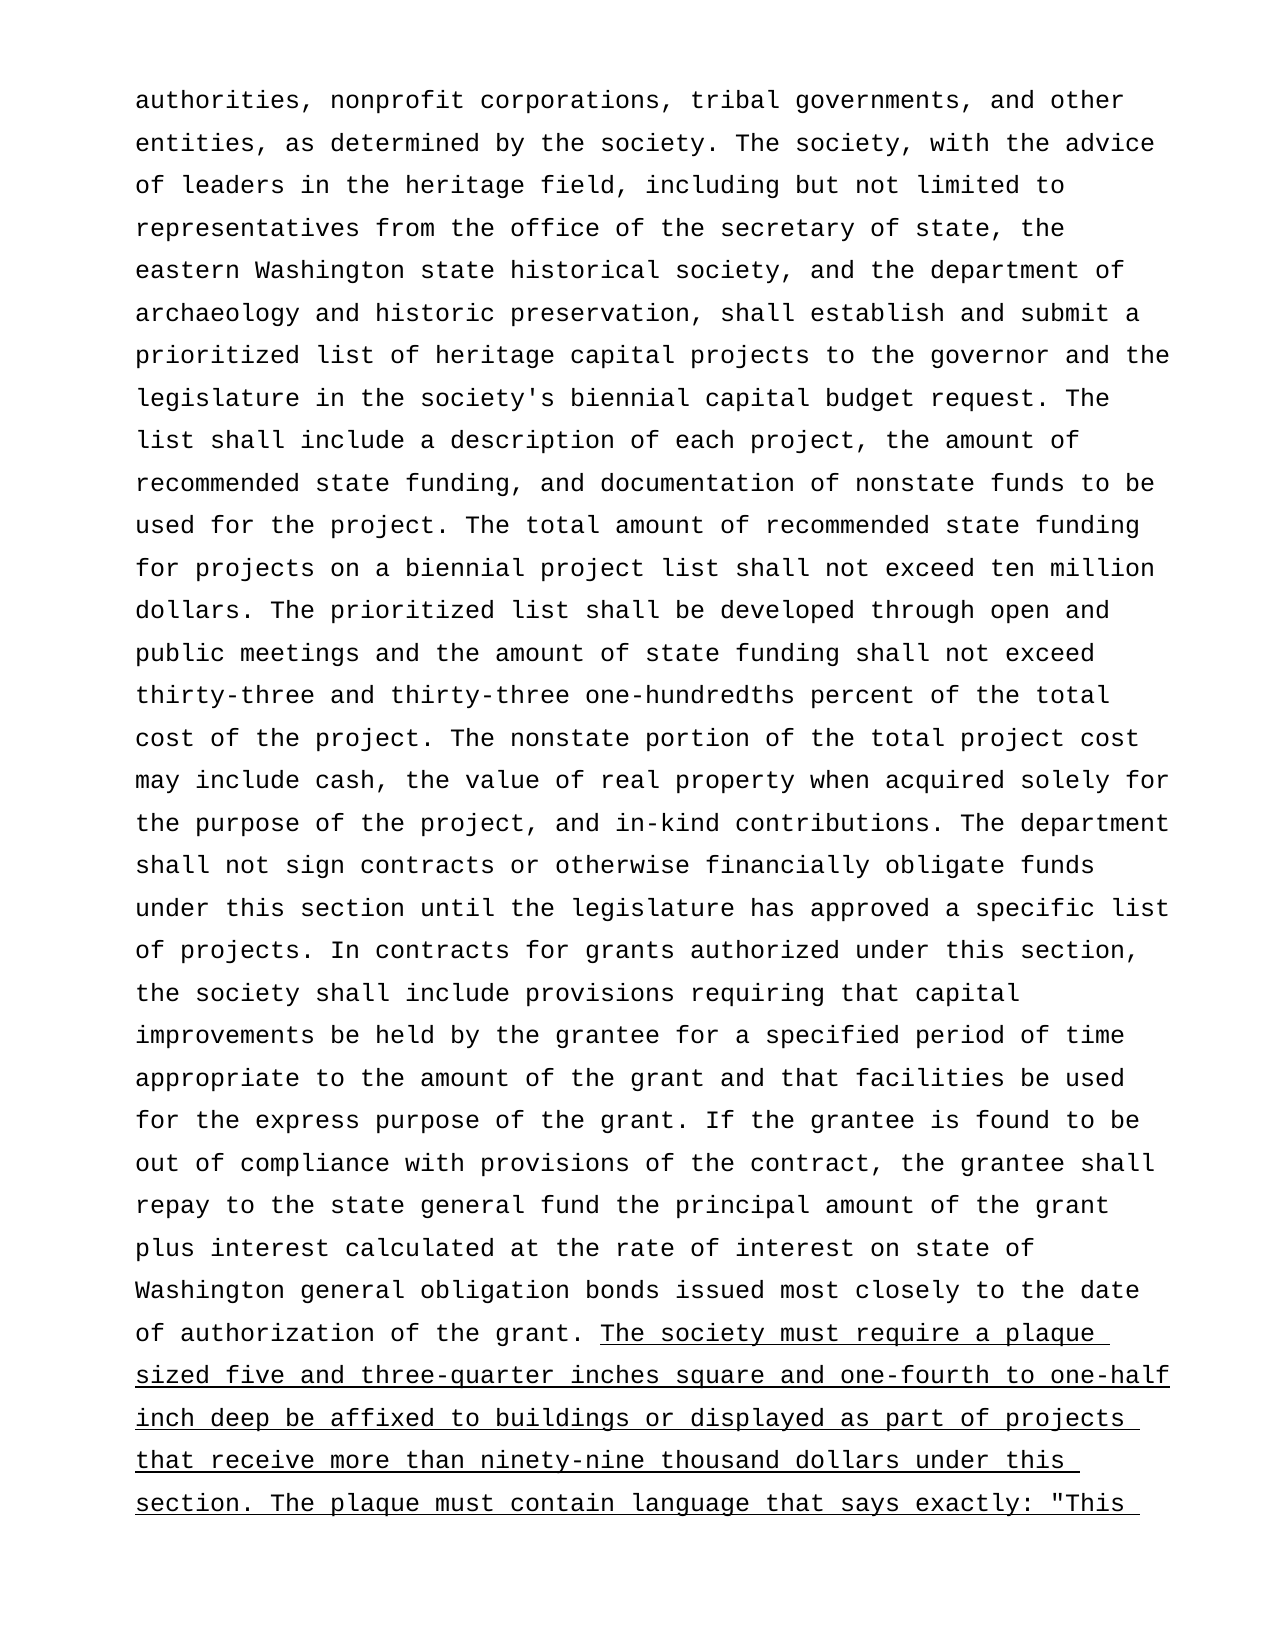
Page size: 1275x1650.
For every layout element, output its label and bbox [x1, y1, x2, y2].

text [135, 1388, 1170, 1520]
text [135, 75, 1170, 1386]
